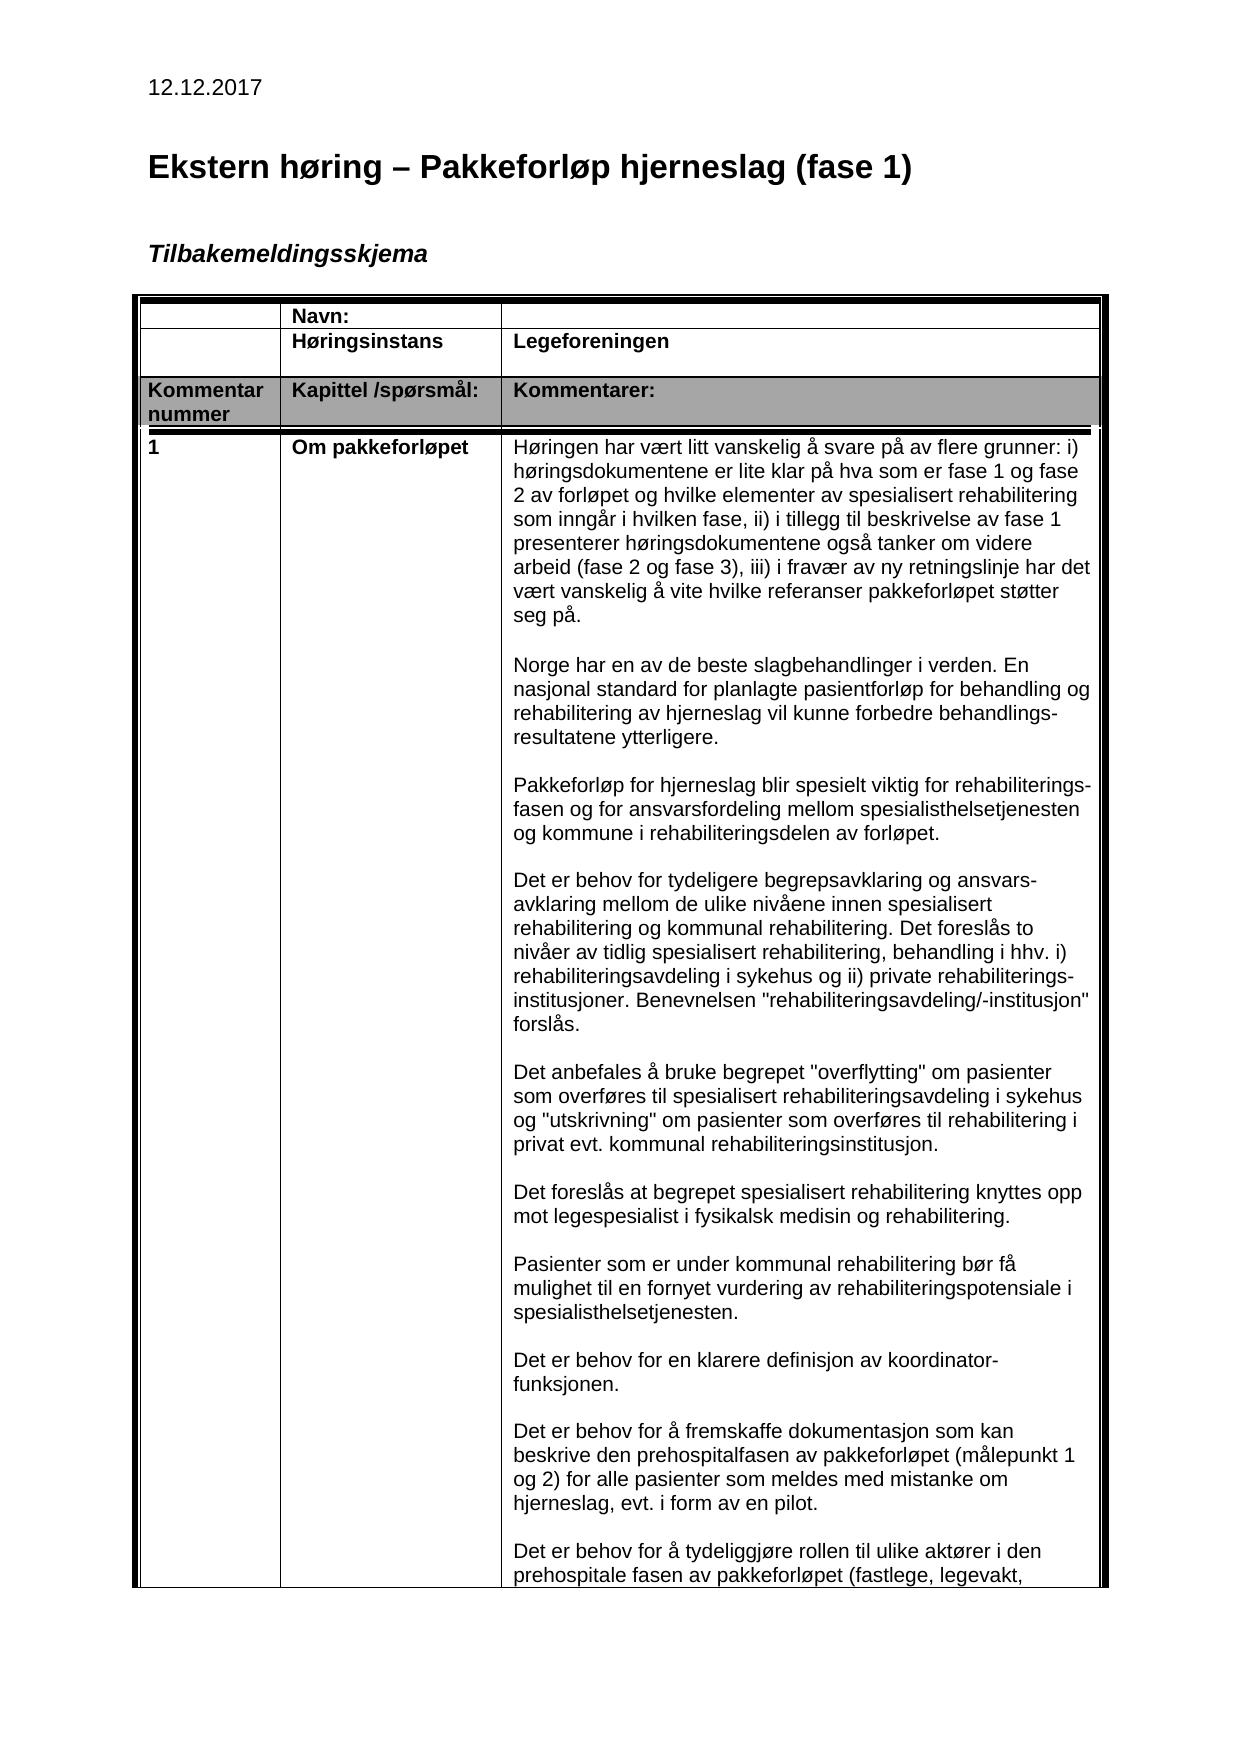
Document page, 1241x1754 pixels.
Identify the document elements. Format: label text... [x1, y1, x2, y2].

table_cell Legeforeningen [502, 329, 1099, 376]
table_cell [141, 329, 280, 376]
table_cell Kommentar nummer [141, 378, 280, 425]
table_cell Høringsinstans [281, 329, 501, 376]
table_cell 1 [138, 425, 280, 1587]
table_cell Kapittel /spørsmål: [281, 378, 501, 425]
text Tilbakemeldingsskjema [148, 239, 1093, 268]
table_cell Om pakkeforløpet [281, 435, 501, 1587]
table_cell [502, 425, 1102, 1587]
table_header [141, 304, 280, 327]
table_header [502, 304, 1099, 327]
table_cell Kommentarer: [502, 378, 1099, 425]
table_header Navn: [281, 304, 501, 327]
text Ekstern høring – Pakkeforløp hjerneslag (fase 1) [148, 148, 1093, 186]
